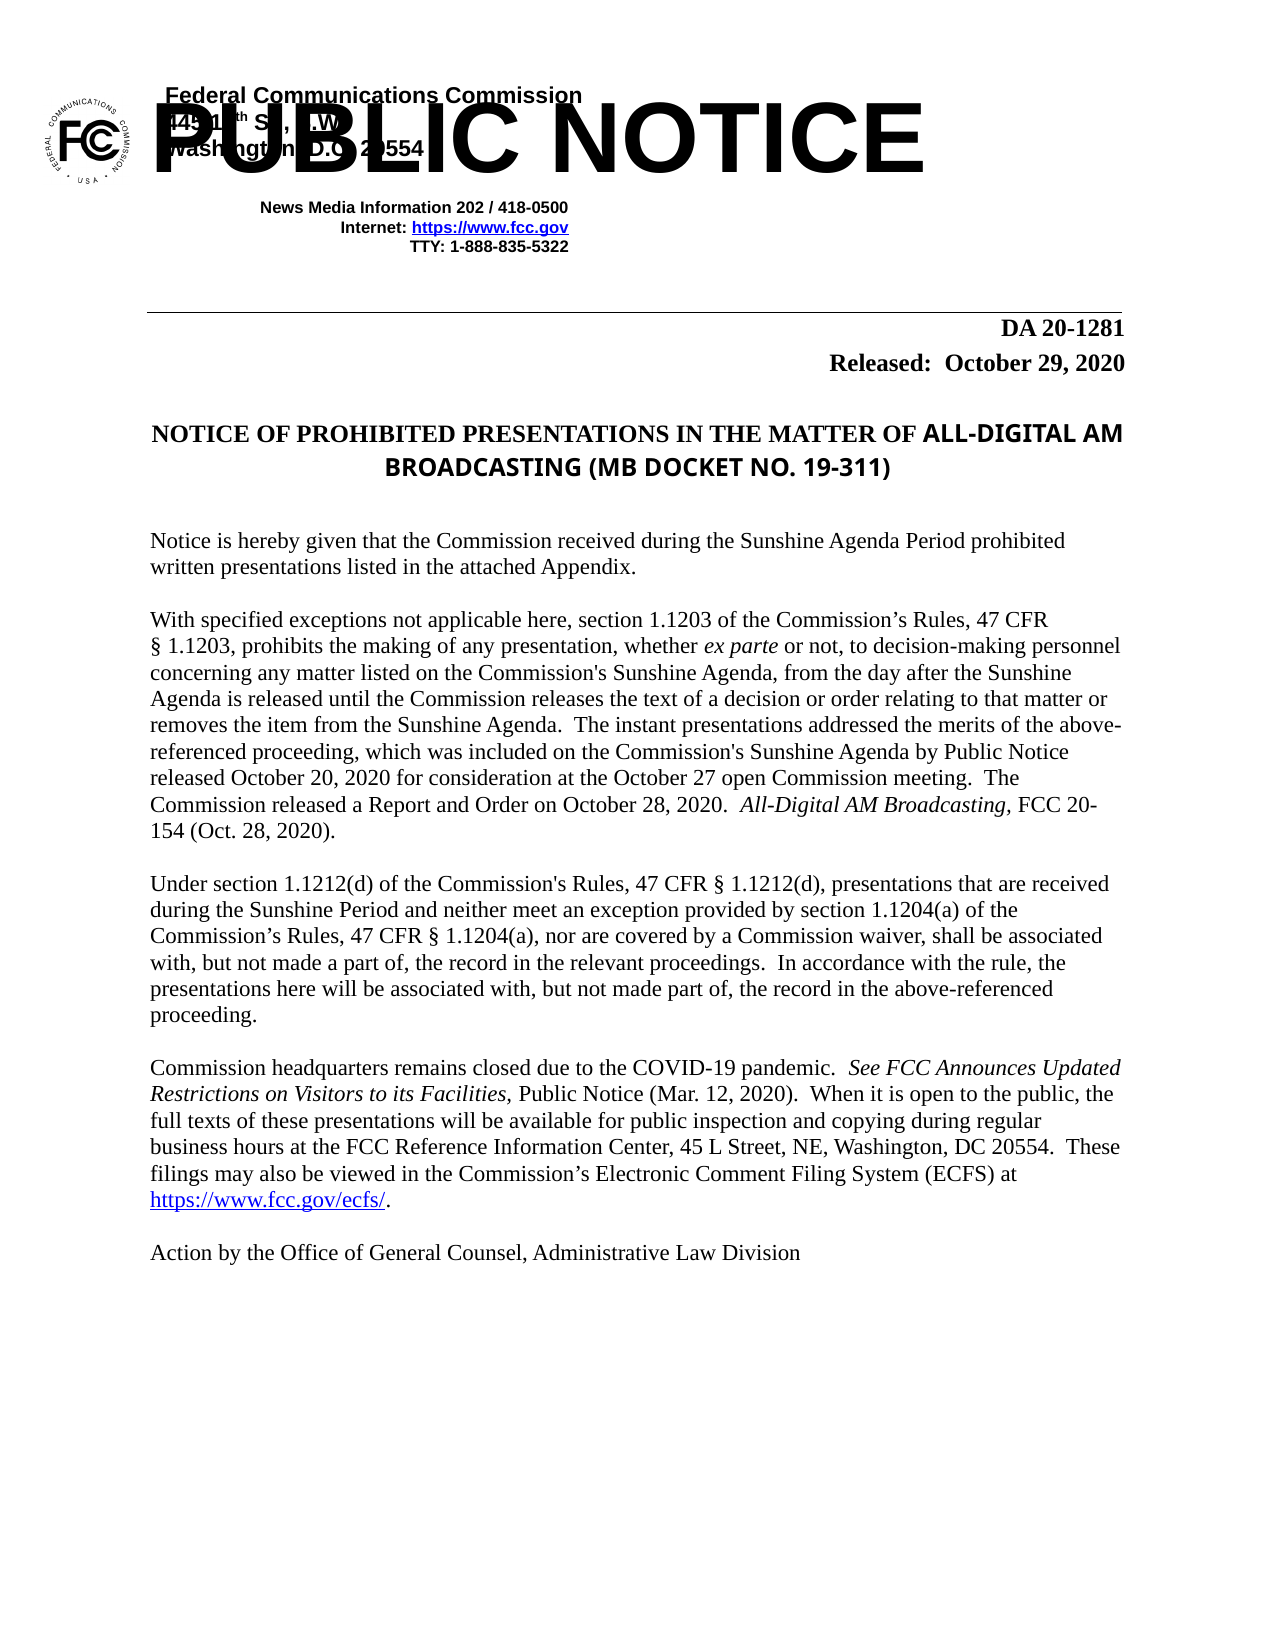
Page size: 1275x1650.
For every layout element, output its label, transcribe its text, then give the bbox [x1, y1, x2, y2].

text Commission headquarters remains closed due to the COVID-19 pandemic. See FCC Announces Updated Restrictions on Visitors to its Facilities, Public Notice (Mar. 12, 2020). When it is open to the public, the full texts of these presentations will be available for public inspection and copying during regular business hours at the FCC Reference Information Center, 45 L Street, NE, Washington, DC 20554. These filings may also be viewed in the Commission’s Electronic Comment Filing System (ECFS) at https://www.fcc.gov/ecfs/. [150, 1054, 1125, 1212]
text With specified exceptions not applicable here, section 1.1203 of the Commission’s Rules, 47 CFR § 1.1203, prohibits the making of any presentation, whether ex parte or not, to decision-making personnel concerning any matter listed on the Commission's Sunshine Agenda, from the day after the Sunshine Agenda is released until the Commission releases the text of a decision or order relating to that matter or removes the item from the Sunshine Agenda. The instant presentations addressed the merits of the above-referenced proceeding, which was included on the Commission's Sunshine Agenda by Public Notice released October 20, 2020 for consideration at the October 27 open Commission meeting. The Commission released a Report and Order on October 28, 2020. All-Digital AM Broadcasting, FCC 20-154 (Oct. 28, 2020). [150, 606, 1125, 843]
text NOTICE OF PROHIBITED PRESENTATIONS IN THE MATTER OF All-Digital AM Broadcasting (MB Docket No. 19-311) [150, 415, 1125, 483]
text Action by the Office of General Counsel, Administrative Law Division [150, 1239, 1125, 1265]
text Under section 1.1212(d) of the Commission's Rules, 47 CFR § 1.1212(d), presentations that are received during the Sunshine Period and neither meet an exception provided by section 1.1204(a) of the Commission’s Rules, 47 CFR § 1.1204(a), nor are covered by a Commission waiver, shall be associated with, but not made a part of, the record in the relevant proceedings. In accordance with the rule, the presentations here will be associated with, but not made part of, the record in the above-referenced proceeding. [150, 870, 1125, 1028]
text Released: October 29, 2020 [150, 348, 1125, 377]
text DA 20-1281 [150, 313, 1125, 342]
text Notice is hereby given that the Commission received during the Sunshine Agenda Period prohibited written presentations listed in the attached Appendix. [150, 527, 1125, 580]
